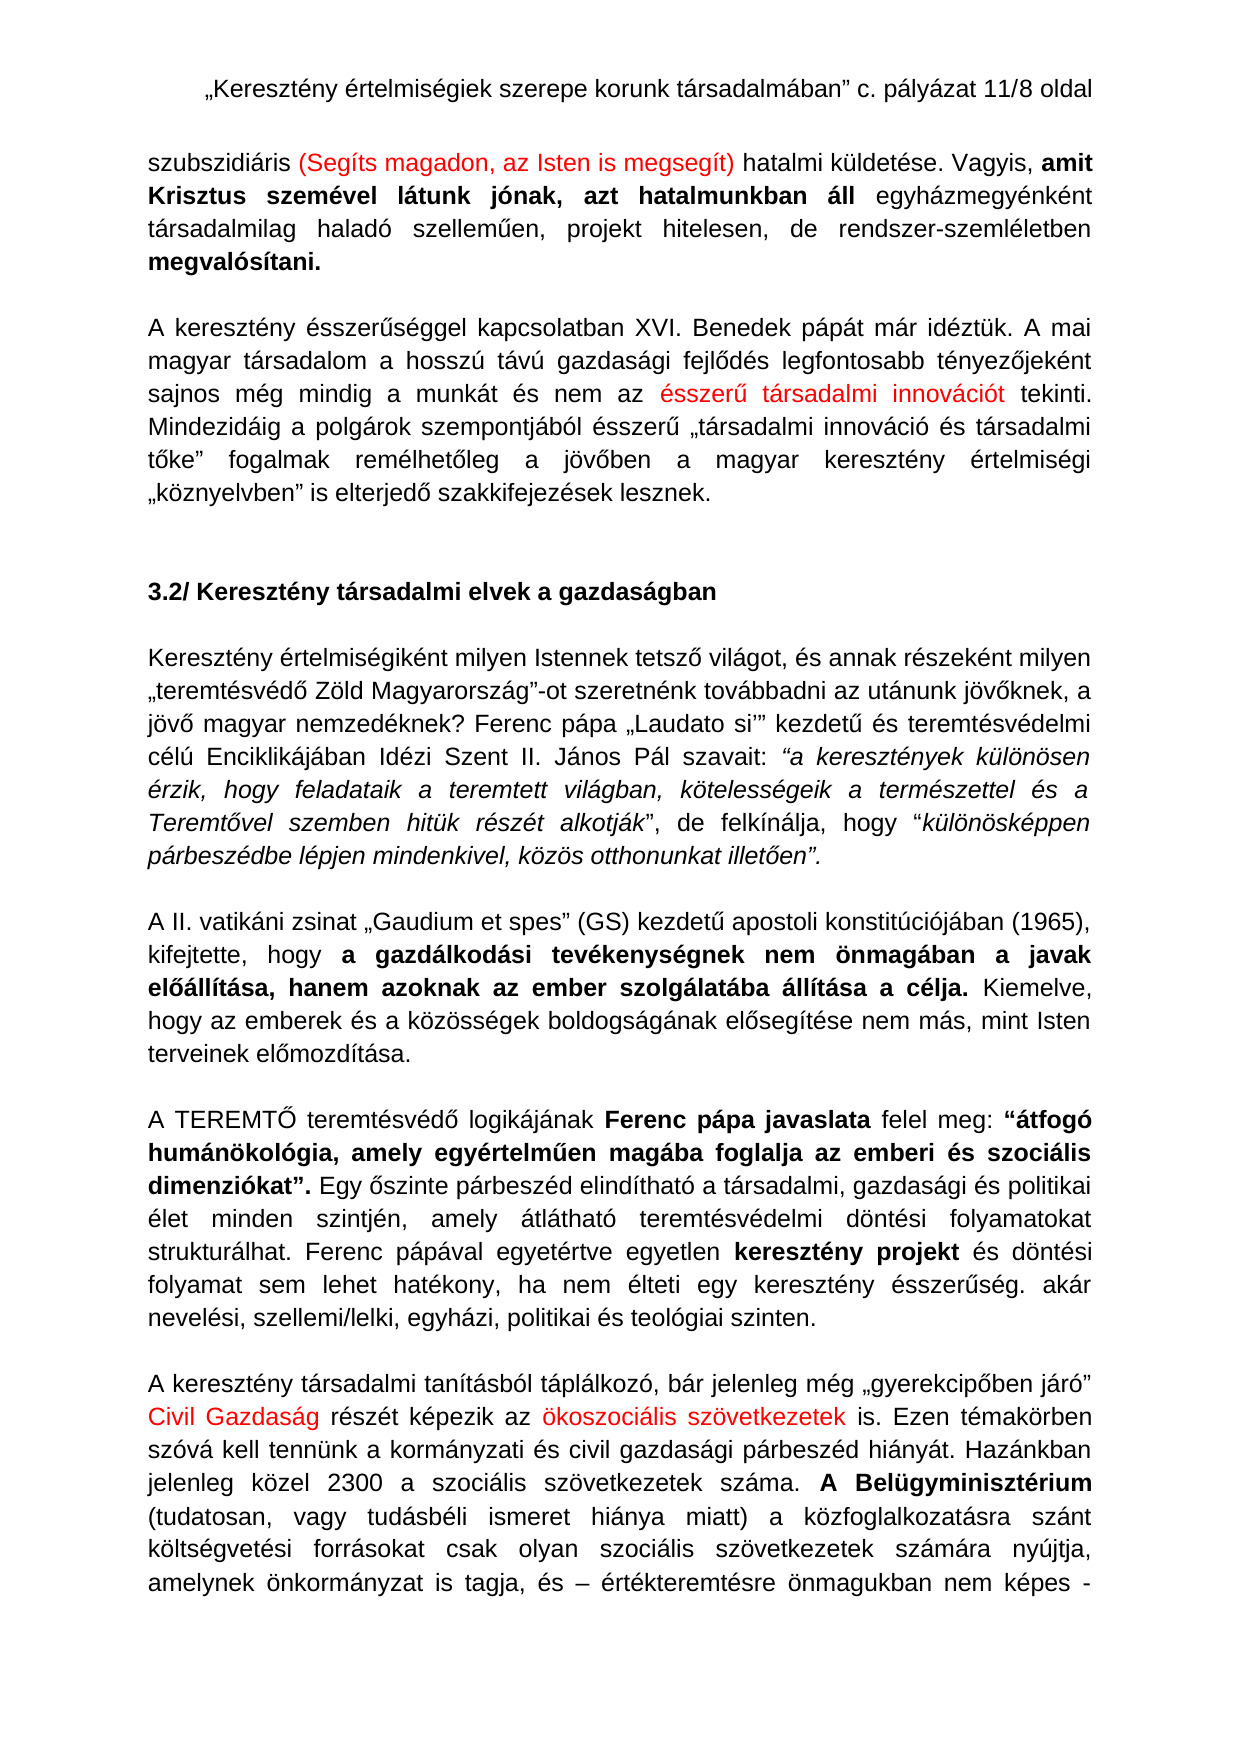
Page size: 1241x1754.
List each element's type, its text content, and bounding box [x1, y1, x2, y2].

text A TEREMTŐ teremtésvédő logikájának Ferenc pápa javaslata felel meg: “átfogó humánökológia, amely egyértelműen magába foglalja az emberi és szociális dimenziókat”. Egy őszinte párbeszéd elindítható a társadalmi, gazdasági és politikai élet minden szintjén, amely átlátható teremtésvédelmi döntési folyamatokat strukturálhat. Ferenc pápával egyetértve egyetlen keresztény projekt és döntési folyamat sem lehet hatékony, ha nem élteti egy keresztény ésszerűség. akár nevelési, szellemi/lelki, egyházi, politikai és teológiai szinten. [148, 1072, 1093, 1332]
text A keresztény ésszerűséggel kapcsolatban XVI. Benedek pápát már idéztük. A mai magyar társadalom a hosszú távú gazdasági fejlődés legfontosabb tényezőjeként sajnos még mindig a munkát és nem az ésszerű társadalmi innovációt tekinti. Mindezidáig a polgárok szempontjából ésszerű „társadalmi innováció és társadalmi tőke” fogalmak remélhetőleg a jövőben a magyar keresztény értelmiségi „köznyelvben” is elterjedő szakkifejezések lesznek. [148, 280, 1093, 507]
text 3.2/ Keresztény társadalmi elvek a gazdaságban [148, 577, 1093, 606]
text A II. vatikáni zsinat „Gaudium et spes” (GS) kezdetű apostoli konstitúciójában (1965), kifejtette, hogy a gazdálkodási tevékenységnek nem önmagában a javak előállítása, hanem azoknak az ember szolgálatába állítása a célja. Kiemelve, hogy az emberek és a közösségek boldogságának elősegítése nem más, mint Isten terveinek előmozdítása. [148, 907, 1093, 1068]
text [148, 148, 1093, 275]
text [148, 1369, 1093, 1596]
text Keresztény értelmiségiként milyen Istennek tetsző világot, és annak részeként milyen „teremtésvédő Zöld Magyarország”-ot szeretnénk továbbadni az utánunk jövőknek, a jövő magyar nemzedéknek? Ferenc pápa „Laudato si’” kezdetű és teremtésvédelmi célú Enciklikájában Idézi Szent II. János Pál szavait: “a keresztények különösen érzik, hogy feladataik a teremtett világban, kötelességeik a természettel és a Teremtővel szemben hitük részét alkotják”, de felkínálja, hogy “különösképpen párbeszédbe lépjen mindenkivel, közös otthonunkat illetően”. [148, 643, 1093, 870]
